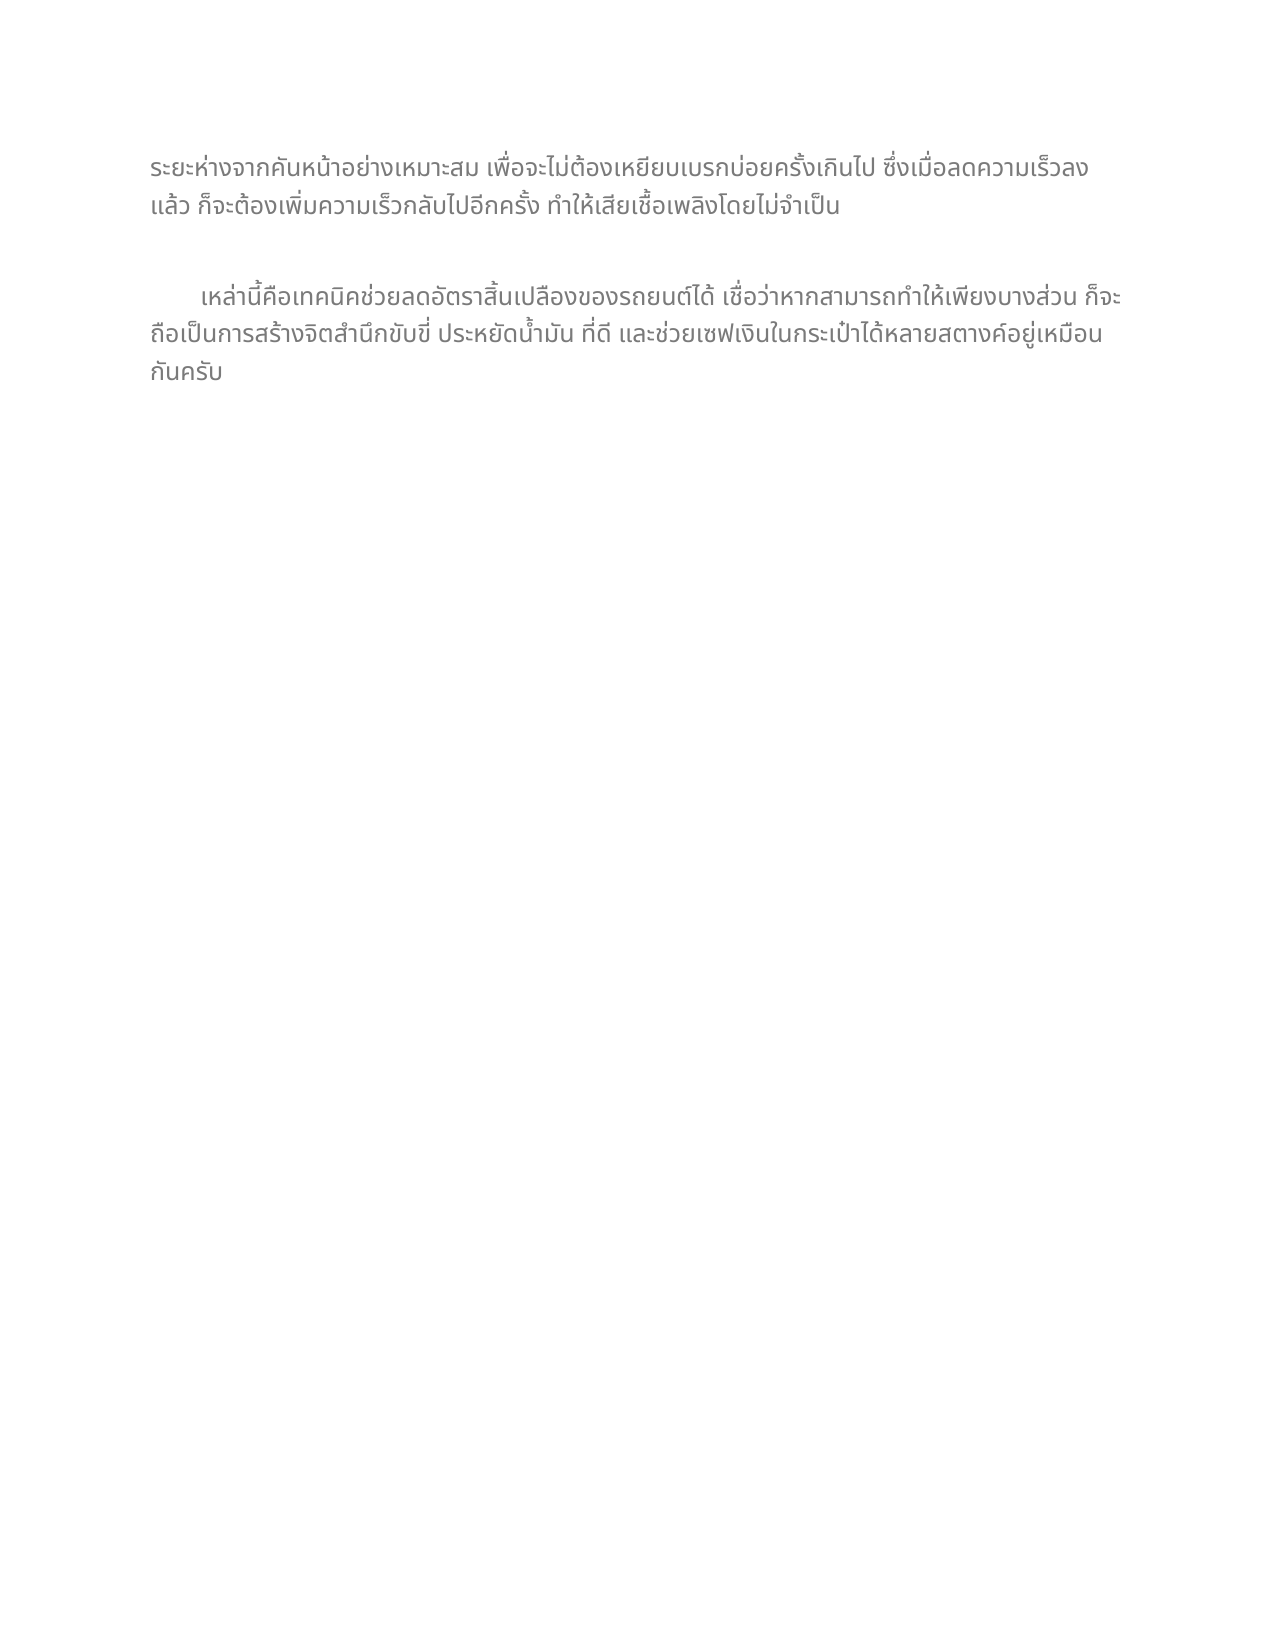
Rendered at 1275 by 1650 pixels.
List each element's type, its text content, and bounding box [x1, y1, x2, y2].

text เหล่านี้คือเทคนิคช่วยลดอัตราสิ้นเปลืองของรถยนต์ได้ เชื่อว่าหากสามารถทำให้เพียงบางส่วน ก็จะถือเป็นการสร้างจิตสำนึกขับขี่ ประหยัดน้ำมัน ที่ดี และช่วยเซฟเงินในกระเป๋าได้หลายสตางค์อยู่เหมือนกันครับ [150, 255, 1125, 392]
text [150, 150, 1125, 226]
